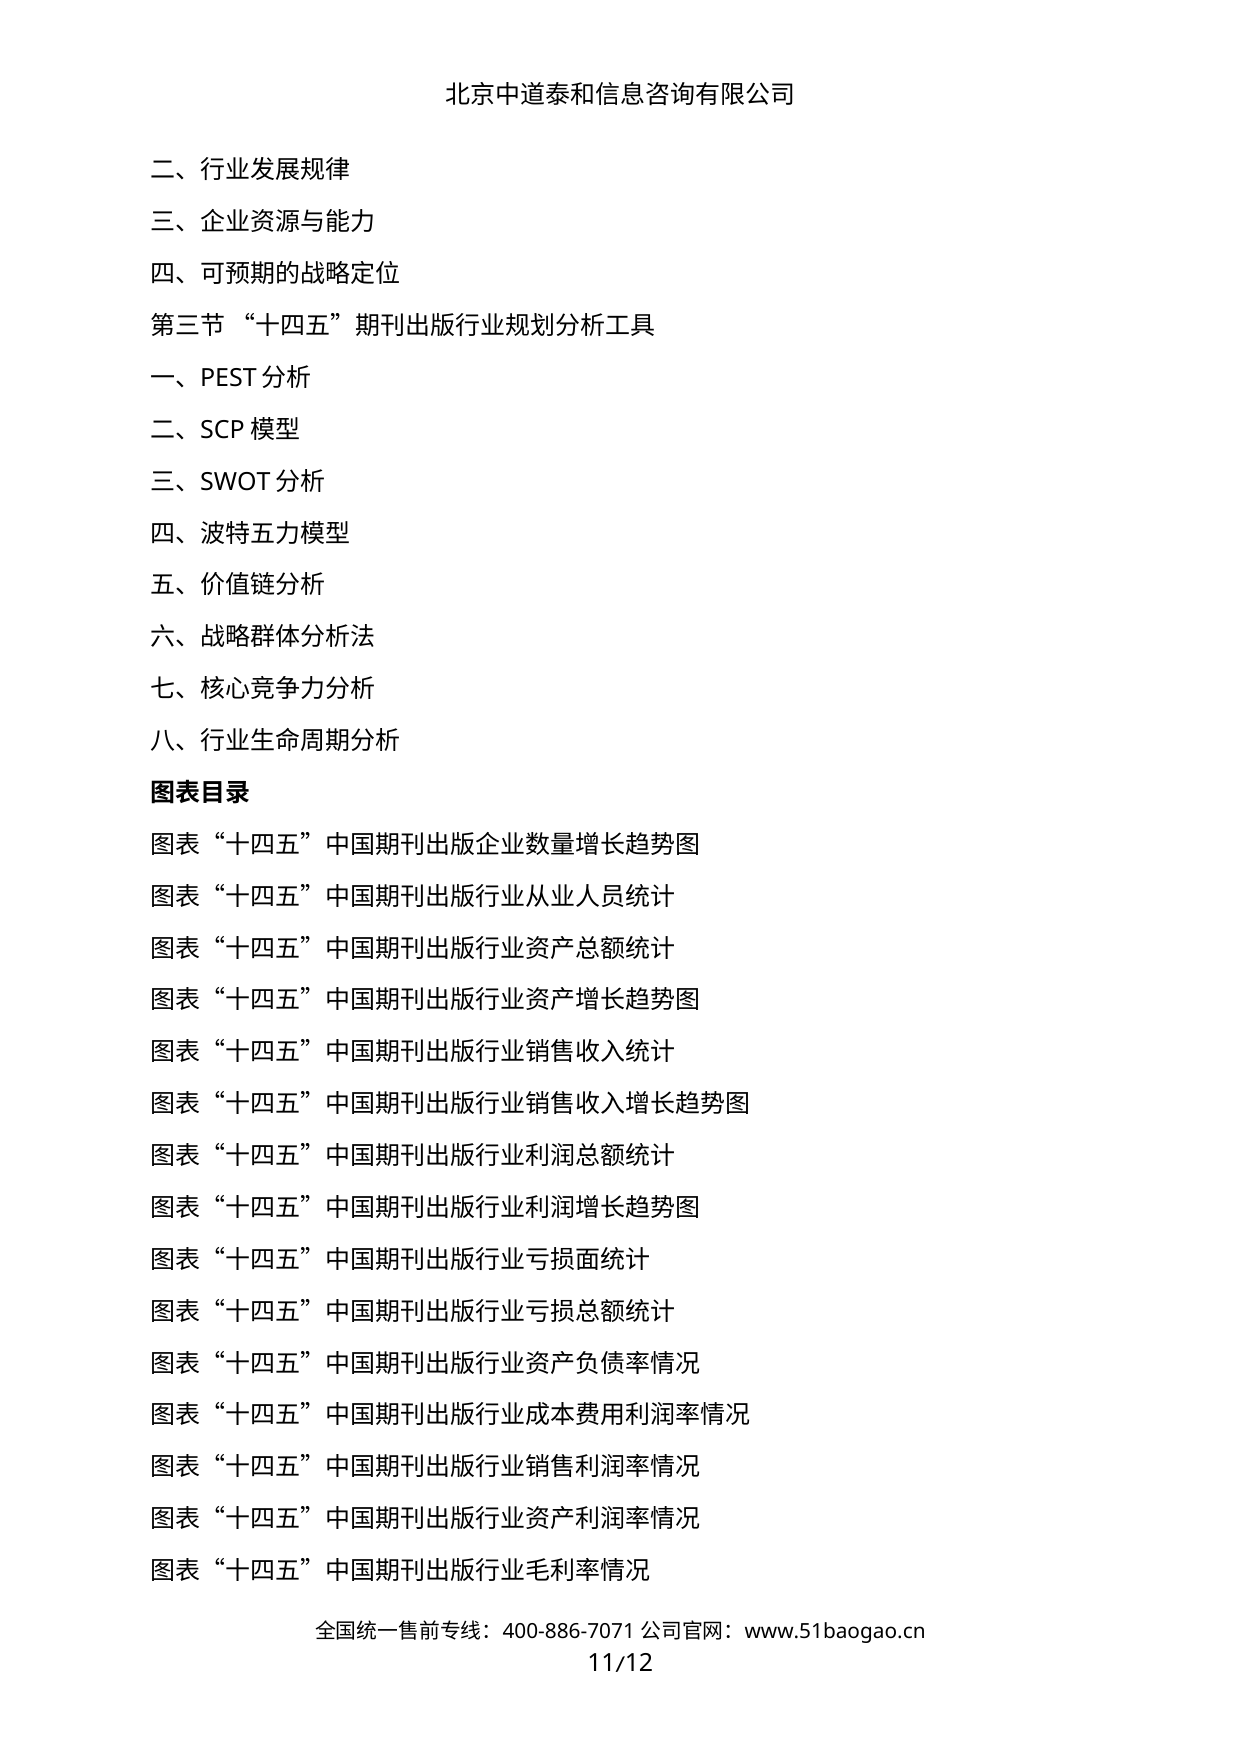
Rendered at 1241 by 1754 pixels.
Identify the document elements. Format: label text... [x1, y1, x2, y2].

text 图表“十四五”中国期刊出版行业亏损总额统计 [150, 1291, 1090, 1327]
text 图表“十四五”中国期刊出版行业成本费用利润率情况 [150, 1395, 1090, 1431]
text 四、可预期的战略定位 [150, 254, 1090, 290]
text 图表“十四五”中国期刊出版行业资产增长趋势图 [150, 980, 1090, 1016]
text 四、波特五力模型 [150, 513, 1090, 549]
text 七、核心竞争力分析 [150, 669, 1090, 705]
text 六、战略群体分析法 [150, 617, 1090, 653]
text 图表“十四五”中国期刊出版行业资产负债率情况 [150, 1343, 1090, 1379]
text 图表“十四五”中国期刊出版行业资产利润率情况 [150, 1499, 1090, 1535]
text 五、价值链分析 [150, 565, 1090, 601]
text 图表“十四五”中国期刊出版行业销售收入统计 [150, 1032, 1090, 1068]
text 图表“十四五”中国期刊出版行业亏损面统计 [150, 1239, 1090, 1276]
text 图表“十四五”中国期刊出版行业利润增长趋势图 [150, 1187, 1090, 1224]
text 图表目录 [150, 772, 1090, 809]
text 图表“十四五”中国期刊出版行业销售利润率情况 [150, 1447, 1090, 1483]
text 图表“十四五”中国期刊出版企业数量增长趋势图 [150, 824, 1090, 861]
text 三、SWOT分析 [150, 461, 1090, 497]
text 三、企业资源与能力 [150, 202, 1090, 238]
text 图表“十四五”中国期刊出版行业利润总额统计 [150, 1136, 1090, 1172]
text 二、行业发展规律 [150, 150, 1090, 186]
text 一、PEST分析 [150, 357, 1090, 394]
text 第三节 “十四五”期刊出版行业规划分析工具 [150, 306, 1090, 342]
text 八、行业生命周期分析 [150, 721, 1090, 757]
text 二、SCP模型 [150, 409, 1090, 446]
text 图表“十四五”中国期刊出版行业资产总额统计 [150, 928, 1090, 964]
text 图表“十四五”中国期刊出版行业从业人员统计 [150, 876, 1090, 912]
text 图表“十四五”中国期刊出版行业销售收入增长趋势图 [150, 1084, 1090, 1120]
text 图表“十四五”中国期刊出版行业毛利率情况 [150, 1551, 1090, 1587]
